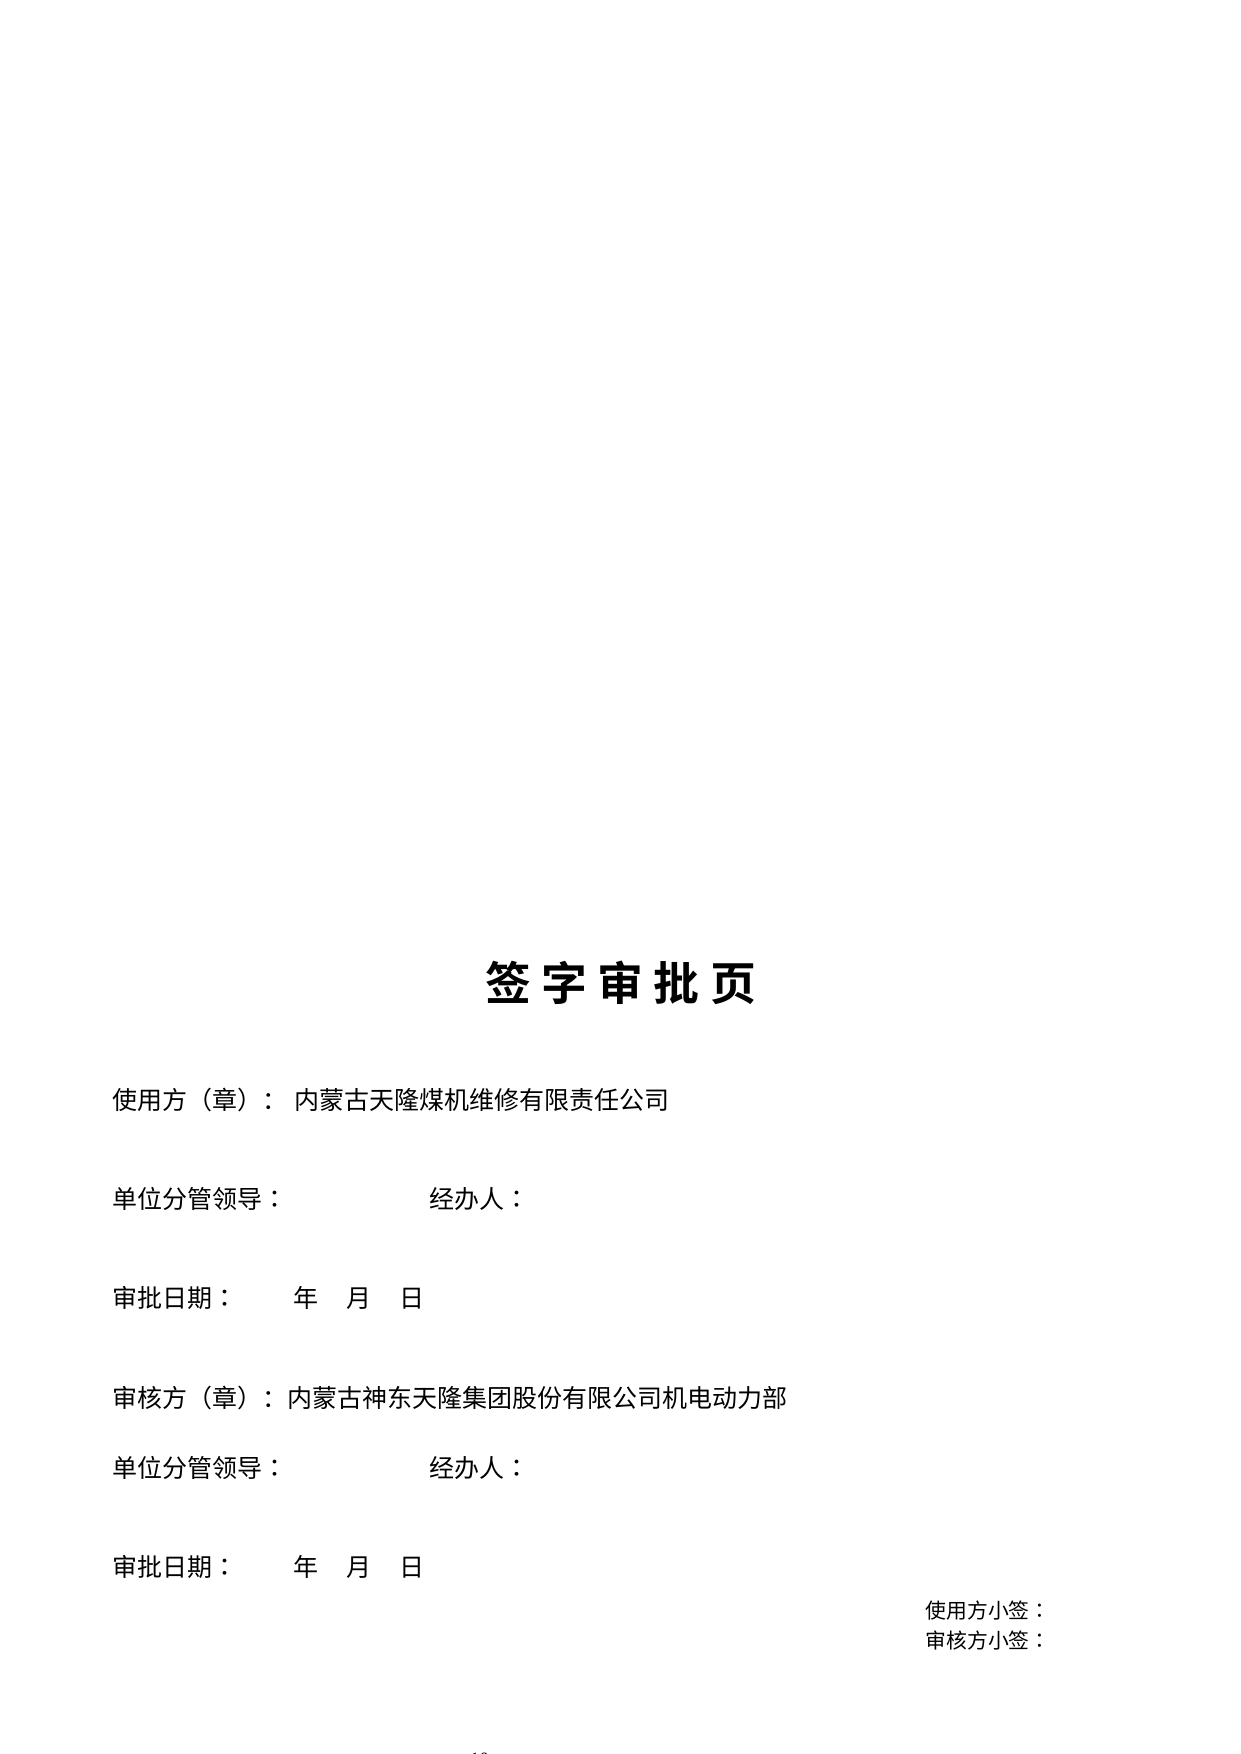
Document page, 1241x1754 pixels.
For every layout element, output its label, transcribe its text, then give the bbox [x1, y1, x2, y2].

text 单位分管领导： 经办人： [112, 1180, 1128, 1216]
list 审批日期： 年 月 日 [112, 1547, 1128, 1584]
text 审核方（章）：内蒙古神东天隆集团股份有限公司机电动力部 [112, 1378, 1128, 1414]
text 审批日期： 年 月 日 [112, 1279, 1128, 1315]
text 签 字 审 批 页 [112, 948, 1128, 1014]
text 单位分管领导： 经办人： [112, 1448, 1128, 1484]
text 使用方（章）： 内蒙古天隆煤机维修有限责任公司 [112, 1081, 1128, 1117]
